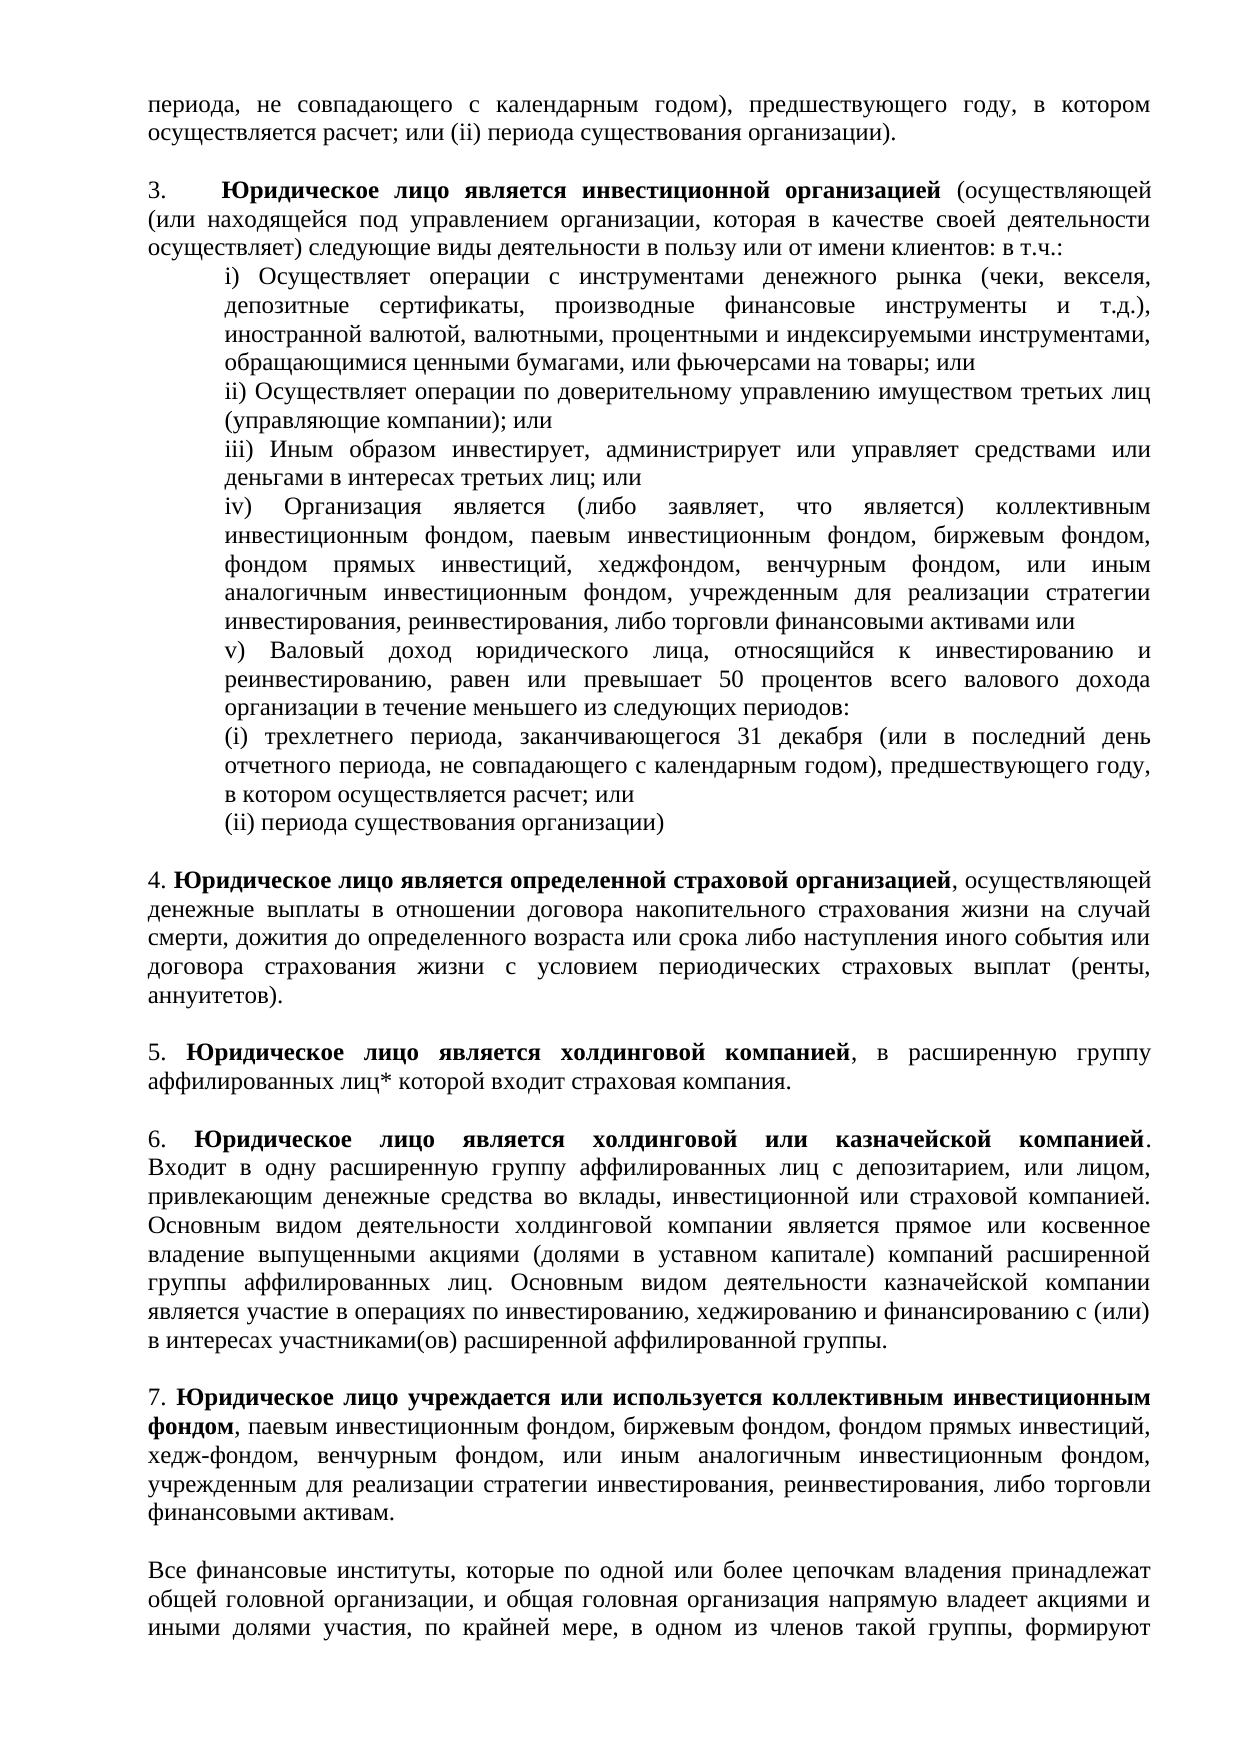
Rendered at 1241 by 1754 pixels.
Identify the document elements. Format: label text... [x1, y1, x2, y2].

list v) Валовый доход юридического лица, относящийся к инвестированию и реинвестированию, равен или превышает 50 процентов всего валового дохода организации в течение меньшего из следующих периодов: [224, 635, 1152, 721]
list Юридическое лицо является инвестиционной организацией (осуществляющей (или находящейся под управлением организации, которая в качестве своей деятельности осуществляет) следующие виды деятельности в пользу или от имени клиентов: в т.ч.: [148, 175, 1152, 261]
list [148, 89, 1152, 146]
list (ii) периода существования организации) [224, 807, 1152, 836]
list ii) Осуществляет операции по доверительному управлению имуществом третьих лиц (управляющие компании); или [224, 376, 1152, 434]
list (i) трехлетнего периода, заканчивающегося 31 декабря (или в последний день отчетного периода, не совпадающего с календарным годом), предшествующего году, в котором осуществляется расчет; или [224, 721, 1152, 807]
list i) Осуществляет операции с инструментами денежного рынка (чеки, векселя, депозитные сертификаты, производные финансовые инструменты и т.д.), иностранной валютой, валютными, процентными и индексируемыми инструментами, обращающимися ценными бумагами, или фьючерсами на товары; или [224, 261, 1152, 376]
list 5. Юридическое лицо является холдинговой компанией, в расширенную группу аффилированных лиц* которой входит страховая компания. [148, 1009, 1152, 1095]
list 6. Юридическое лицо является холдинговой или казначейской компанией. Входит в одну расширенную группу аффилированных лиц с депозитарием, или лицом, привлекающим денежные средства во вклады, инвестиционной или страховой компанией. Основным видом деятельности холдинговой компании является прямое или косвенное владение выпущенными акциями (долями в уставном капитале) компаний расширенной группы аффилированных лиц. Основным видом деятельности казначейской компании является участие в операциях по инвестированию, хеджированию и финансированию с (или) в интересах участниками(ов) расширенной аффилированной группы. [148, 1095, 1152, 1354]
list iii) Иным образом инвестирует, администрирует или управляет средствами или деньгами в интересах третьих лиц; или [224, 434, 1152, 491]
list iv) Организация является (либо заявляет, что является) коллективным инвестиционным фондом, паевым инвестиционным фондом, биржевым фондом, фондом прямых инвестиций, хеджфондом, венчурным фондом, или иным аналогичным инвестиционным фондом, учрежденным для реализации стратегии инвестирования, реинвестирования, либо торговли финансовыми активами или [224, 491, 1152, 635]
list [148, 1555, 1152, 1641]
list 4. Юридическое лицо является определенной страховой организацией, осуществляющей денежные выплаты в отношении договора накопительного страхования жизни на случай смерти, дожития до определенного возраста или срока либо наступления иного события или договора страхования жизни с условием периодических страховых выплат (ренты, аннуитетов). [148, 836, 1152, 1009]
list 7. Юридическое лицо учреждается или используется коллективным инвестиционным фондом, паевым инвестиционным фондом, биржевым фондом, фондом прямых инвестиций, хедж-фондом, венчурным фондом, или иным аналогичным инвестиционным фондом, учрежденным для реализации стратегии инвестирования, реинвестирования, либо торговли финансовыми активам. [148, 1354, 1152, 1526]
